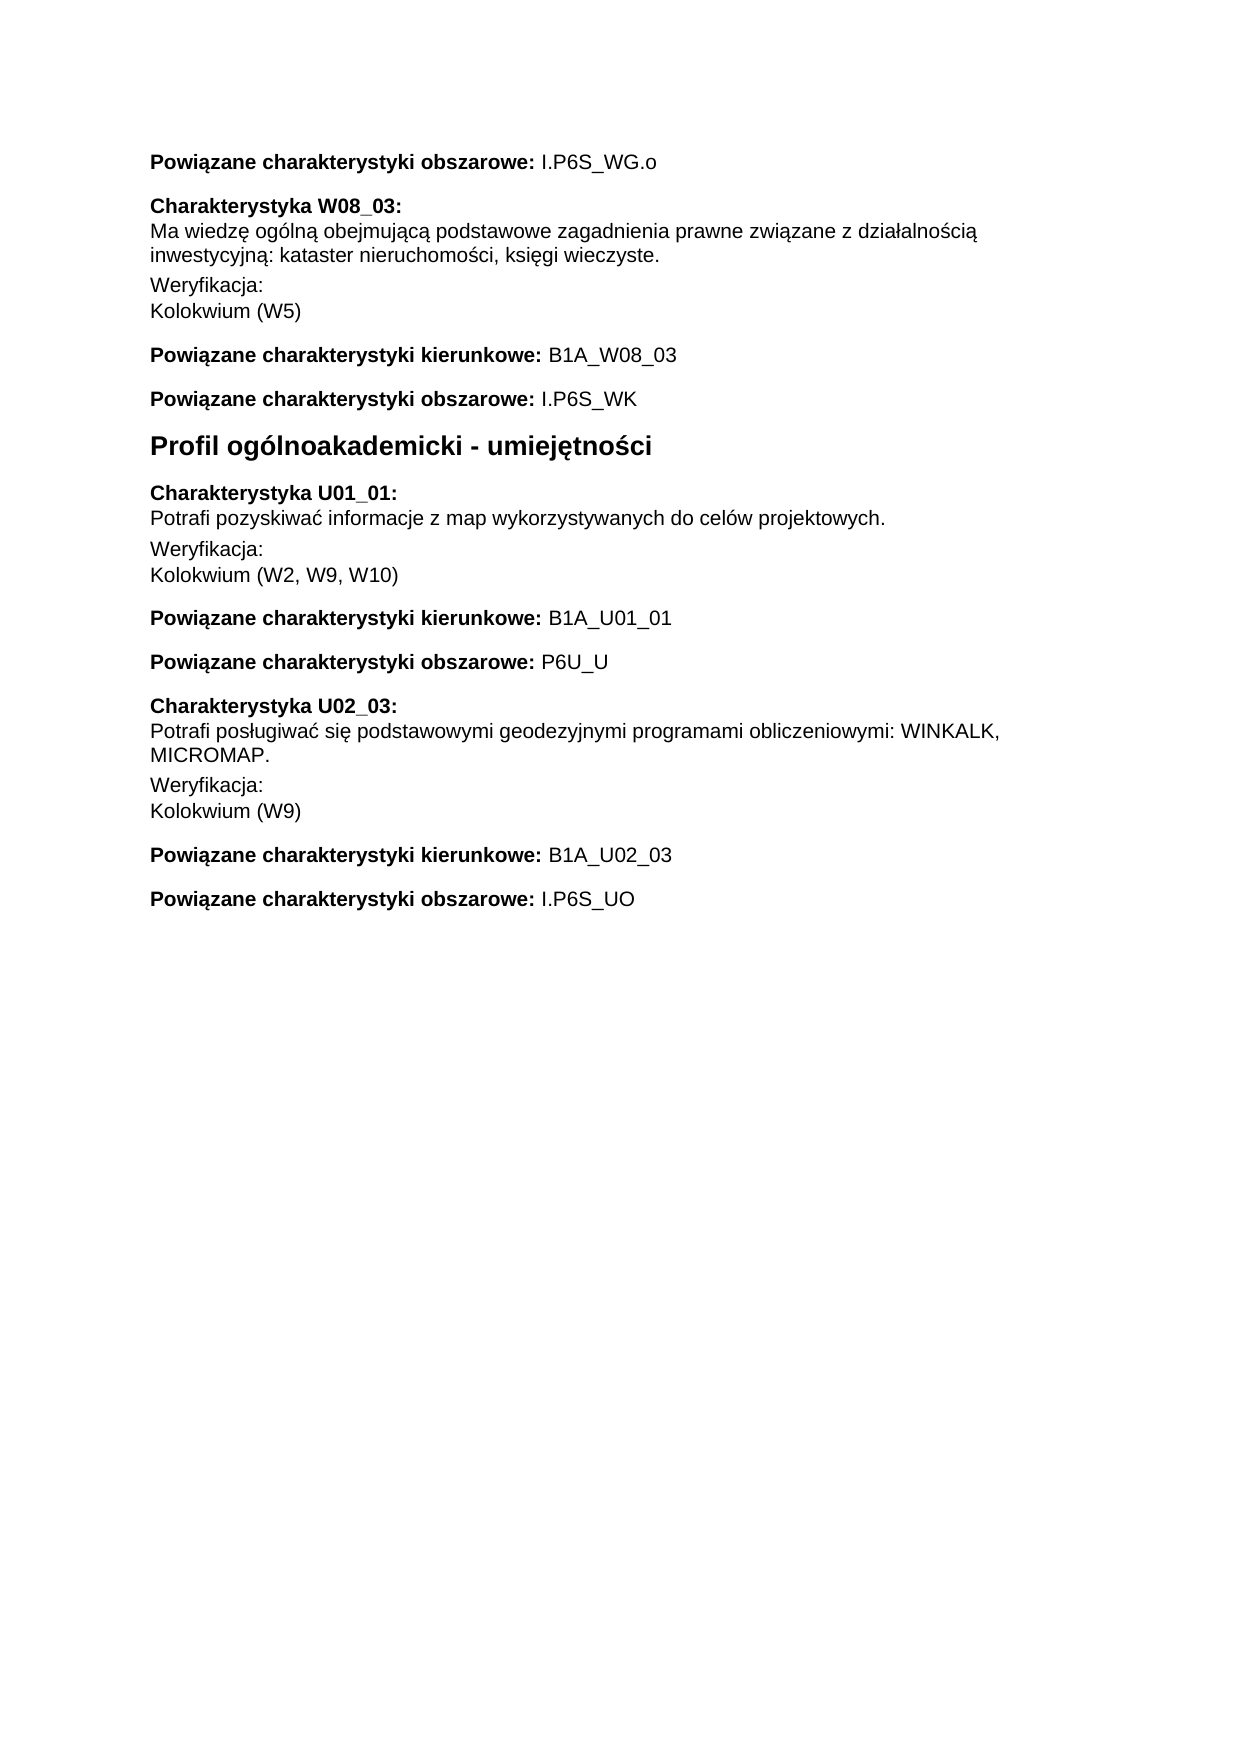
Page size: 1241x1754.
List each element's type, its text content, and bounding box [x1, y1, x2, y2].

text Ma wiedzę ogólną obejmującą podstawowe zagadnienia prawne związane z działalnością inwestycyjną: kataster nieruchomości, księgi wieczyste. [150, 219, 1090, 267]
text Powiązane charakterystyki obszarowe: I.P6S_UO [150, 886, 1090, 910]
text Powiązane charakterystyki kierunkowe: B1A_U01_01 [150, 606, 1090, 630]
text Kolokwium (W2, W9, W10) [150, 562, 1090, 586]
text Powiązane charakterystyki kierunkowe: B1A_W08_03 [150, 343, 1090, 367]
text Charakterystyka U01_01: [150, 481, 1090, 505]
text Charakterystyka W08_03: [150, 194, 1090, 218]
text Weryfikacja: [150, 773, 1090, 797]
text Kolokwium (W9) [150, 799, 1090, 823]
text Powiązane charakterystyki obszarowe: I.P6S_WK [150, 386, 1090, 410]
text Potrafi posługiwać się podstawowymi geodezyjnymi programami obliczeniowymi: WINKALK, MICROMAP. [150, 719, 1090, 767]
text Powiązane charakterystyki obszarowe: I.P6S_WG.o [150, 150, 1090, 174]
text Charakterystyka U02_03: [150, 694, 1090, 718]
text Weryfikacja: [150, 536, 1090, 560]
text Powiązane charakterystyki obszarowe: P6U_U [150, 650, 1090, 674]
text Kolokwium (W5) [150, 299, 1090, 323]
text Potrafi pozyskiwać informacje z map wykorzystywanych do celów projektowych. [150, 506, 1090, 530]
text Weryfikacja: [150, 273, 1090, 297]
subtitle Profil ogólnoakademicki - umiejętności [150, 430, 1090, 461]
text Powiązane charakterystyki kierunkowe: B1A_U02_03 [150, 843, 1090, 867]
